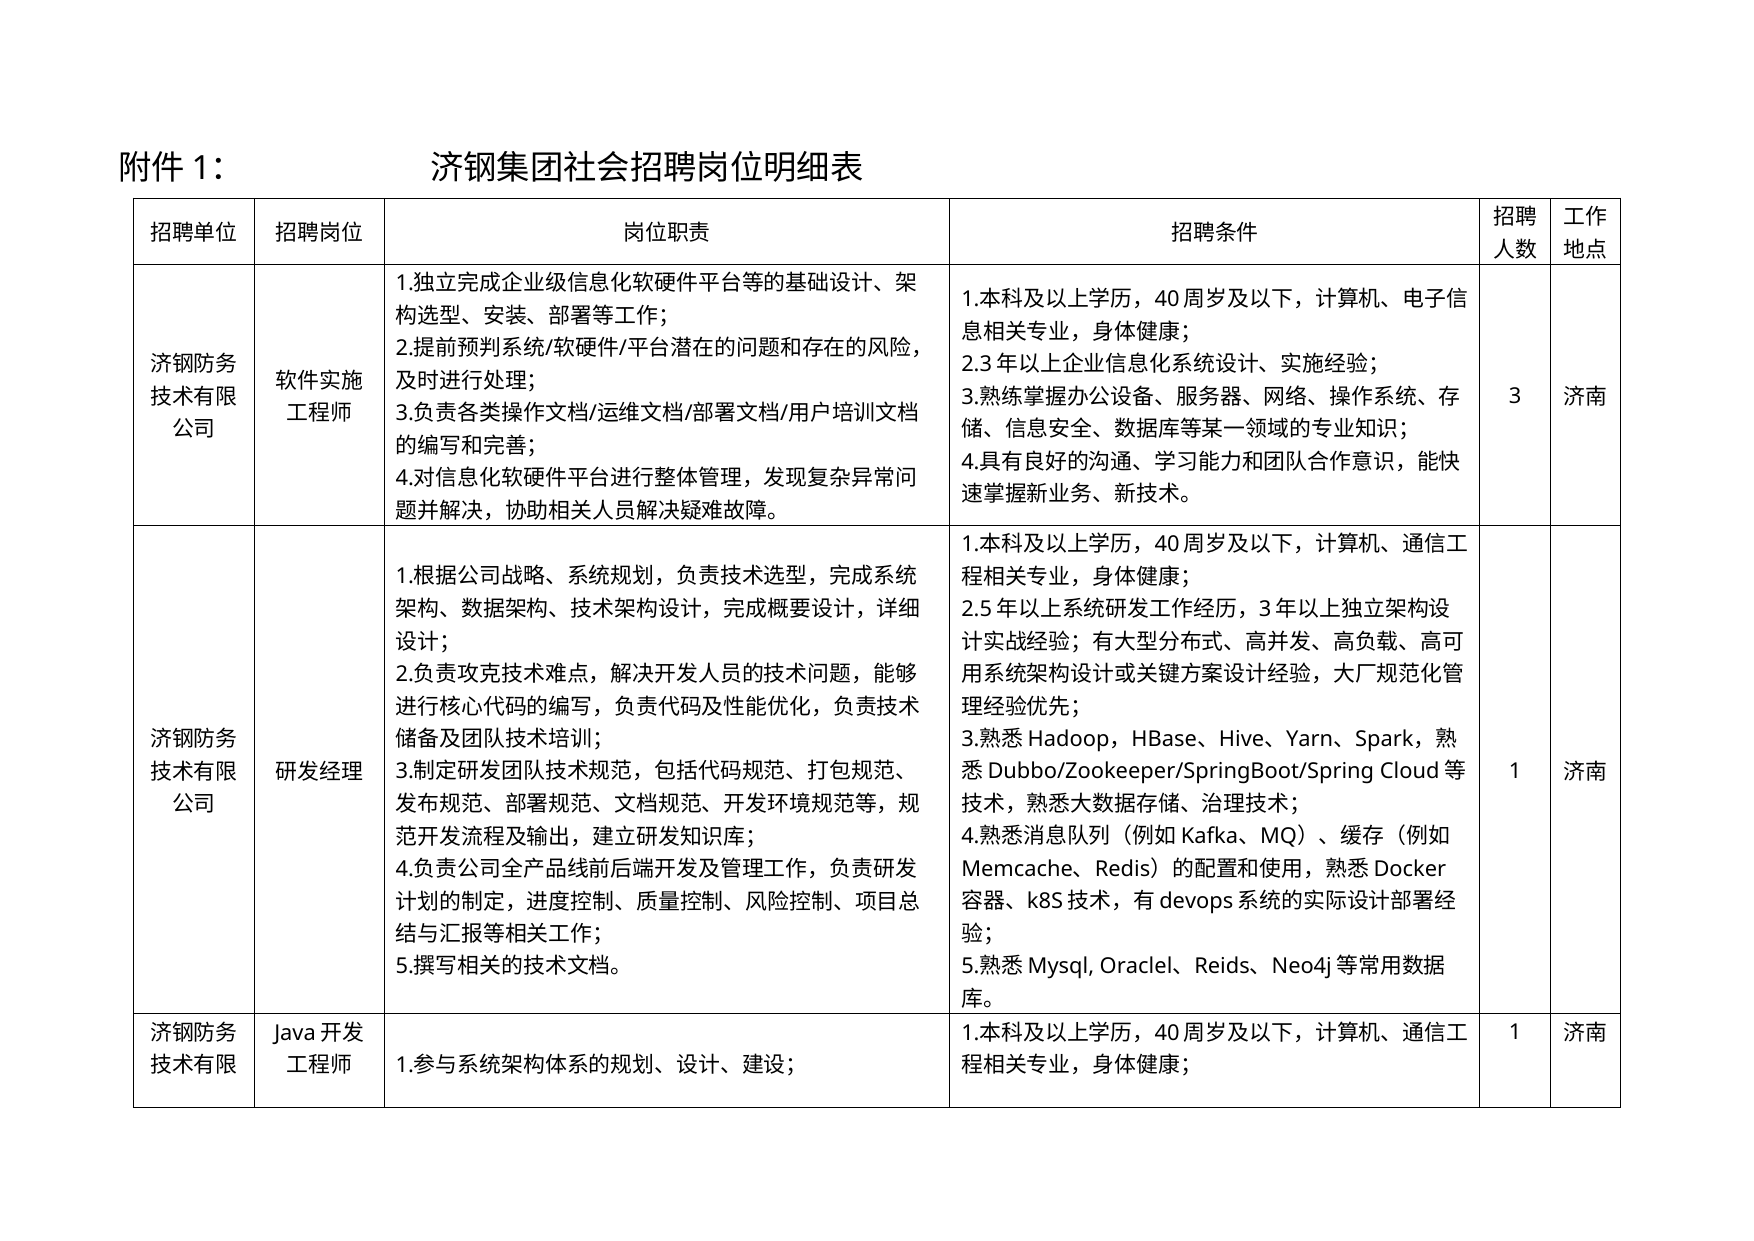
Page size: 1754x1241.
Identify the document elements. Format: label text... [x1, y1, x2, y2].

table_cell 1 [1480, 526, 1550, 1013]
table_cell Java开发 工程师 [255, 1014, 384, 1107]
table_cell 1 [1480, 1014, 1550, 1107]
table_cell 济南 [1551, 1014, 1620, 1107]
table_header 岗位职责 [385, 199, 949, 264]
table_cell 3 [1480, 265, 1550, 525]
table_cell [385, 1014, 949, 1107]
table_header 工作地点 [1551, 199, 1620, 264]
table_cell 1.根据公司战略、系统规划，负责技术选型，完成系统架构、数据架构、技术架构设计，完成概要设计，详细设计； 2.负责攻克技术难点，解决开发人员的技术问题，能够进行核心代码的编写，负责代码及性能优化，负责技术储备及团队技术培训； 3.制定研发团队技术规范，包括代码规范、打包规范、发布规范、部署规范、文档规范、开发环境规范等，规范开发流程及输出，建立研发知识库； 4.负责公司全产品线前后端开发及管理工作，负责研发计划的制定，进度控制、质量控制、风险控制、项目总结与汇报等相关工作； 5.撰写相关的技术文档。 [385, 526, 949, 1013]
table_header 招聘单位 [134, 199, 254, 264]
table_cell 济南 [1551, 526, 1620, 1013]
table_header 招聘人数 [1480, 199, 1550, 264]
table_cell 济钢防务技术有限公司 [134, 1014, 254, 1107]
table_header 招聘条件 [950, 199, 1479, 264]
text 附件1： 济钢集团社会招聘岗位明细表 [118, 133, 1636, 198]
table_cell 1.本科及以上学历，40周岁及以下，计算机、通信工程相关专业，身体健康； 2.5年以上系统研发工作经历，3年以上独立架构设计实战经验；有大型分布式、高并发、高负载、高可用系统架构设计或关键方案设计经验，大厂规范化管理经验优先； 3.熟悉Hadoop，HBase、Hive、Yarn、Spark，熟悉Dubbo/Zookeeper/SpringBoot/Spring Cloud等技术，熟悉大数据存储、治理技术； 4.熟悉消息队列（例如Kafka、MQ）、缓存（例如Memcache、Redis）的配置和使用，熟悉Docker容器、k8S技术，有devops系统的实际设计部署经验； 5.熟悉Mysql, Oraclel、Reids、Neo4j等常用数据库。 [950, 526, 1479, 1013]
table_cell 软件实施 工程师 [255, 265, 384, 525]
table_header 招聘岗位 [255, 199, 384, 264]
table_cell 济南 [1551, 265, 1620, 525]
table_cell 济钢防务技术有限公司 [134, 526, 254, 1013]
table_cell 济钢防务技术有限公司 [134, 265, 254, 525]
table_cell 1.独立完成企业级信息化软硬件平台等的基础设计、架构选型、安装、部署等工作； 2.提前预判系统/软硬件/平台潜在的问题和存在的风险，及时进行处理； 3.负责各类操作文档/运维文档/部署文档/用户培训文档的编写和完善； 4.对信息化软硬件平台进行整体管理，发现复杂异常问题并解决，协助相关人员解决疑难故障。 [385, 265, 949, 525]
table_cell 1.本科及以上学历，40周岁及以下，计算机、电子信息相关专业，身体健康； 2.3年以上企业信息化系统设计、实施经验； 3.熟练掌握办公设备、服务器、网络、操作系统、存储、信息安全、数据库等某一领域的专业知识； 4.具有良好的沟通、学习能力和团队合作意识，能快速掌握新业务、新技术。 [950, 265, 1479, 525]
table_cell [950, 1014, 1479, 1107]
table_cell 研发经理 [255, 526, 384, 1013]
